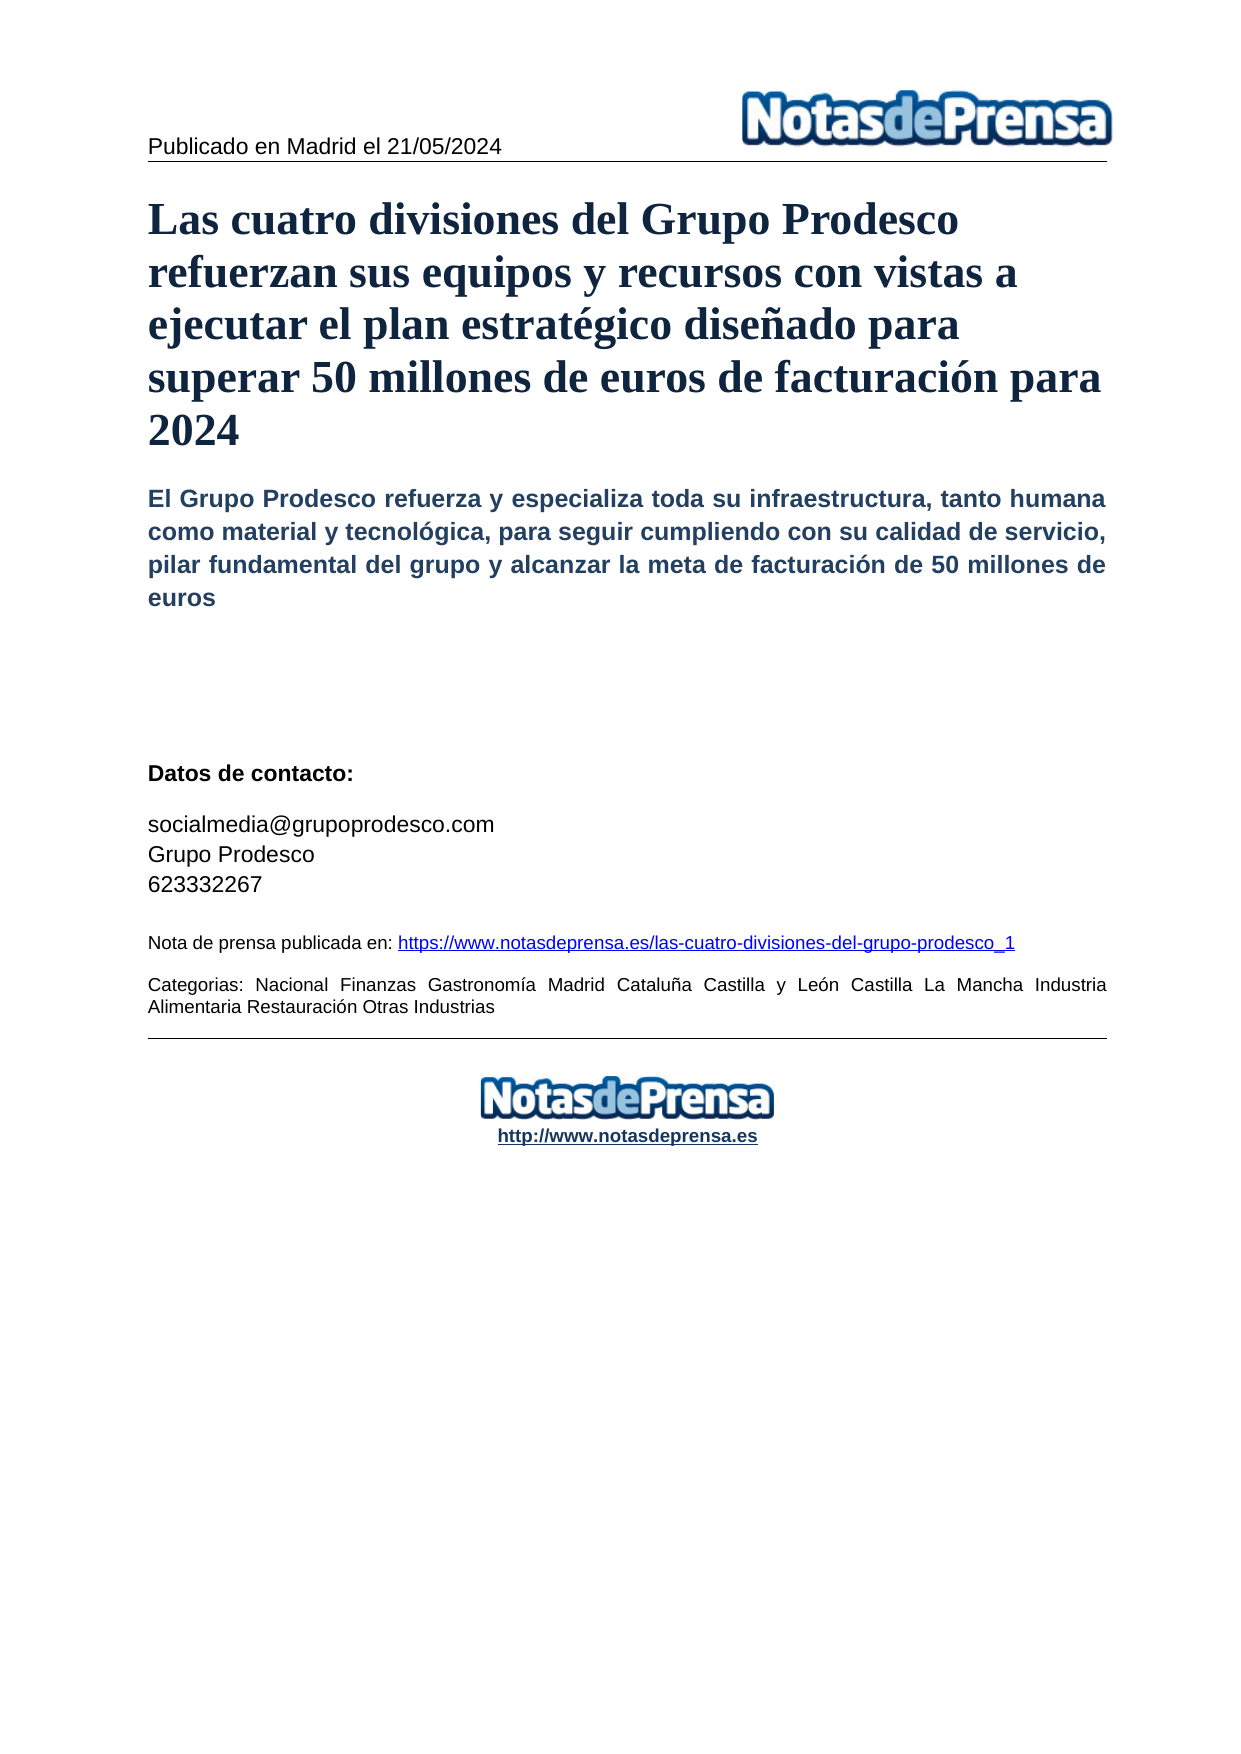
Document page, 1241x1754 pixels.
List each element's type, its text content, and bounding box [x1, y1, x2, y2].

text 623332267 [148, 871, 1063, 897]
text Categorias: Nacional Finanzas Gastronomía Madrid Cataluña Castilla y León Castilla La Mancha Industria Alimentaria Restauración Otras Industrias [148, 974, 1107, 1017]
text http://www.notasdeprensa.es [148, 1125, 1107, 1146]
text Datos de contacto: [148, 759, 1107, 786]
text Nota de prensa publicada en: https://www.notasdeprensa.es/las-cuatro-divisiones-del-grupo-prodesco_1 [148, 931, 1107, 953]
text socialmedia@grupoprodesco.com [148, 811, 1063, 837]
subtitle Las cuatro divisiones del Grupo Prodesco refuerzan sus equipos y recursos con vistas a ejecutar el plan estratégico diseñado para superar 50 millones de euros de facturación para 2024 [148, 192, 1107, 455]
picture [480, 1075, 775, 1121]
subtitle El Grupo Prodesco refuerza y especializa toda su infraestructura, tanto humana como material y tecnológica, para seguir cumpliendo con su calidad de servicio, pilar fundamental del grupo y alcanzar la meta de facturación de 50 millones de euros [148, 484, 1107, 612]
picture [742, 90, 1113, 148]
text Grupo Prodesco [148, 841, 1063, 867]
text Publicado en Madrid el 21/05/2024 [148, 133, 1107, 161]
